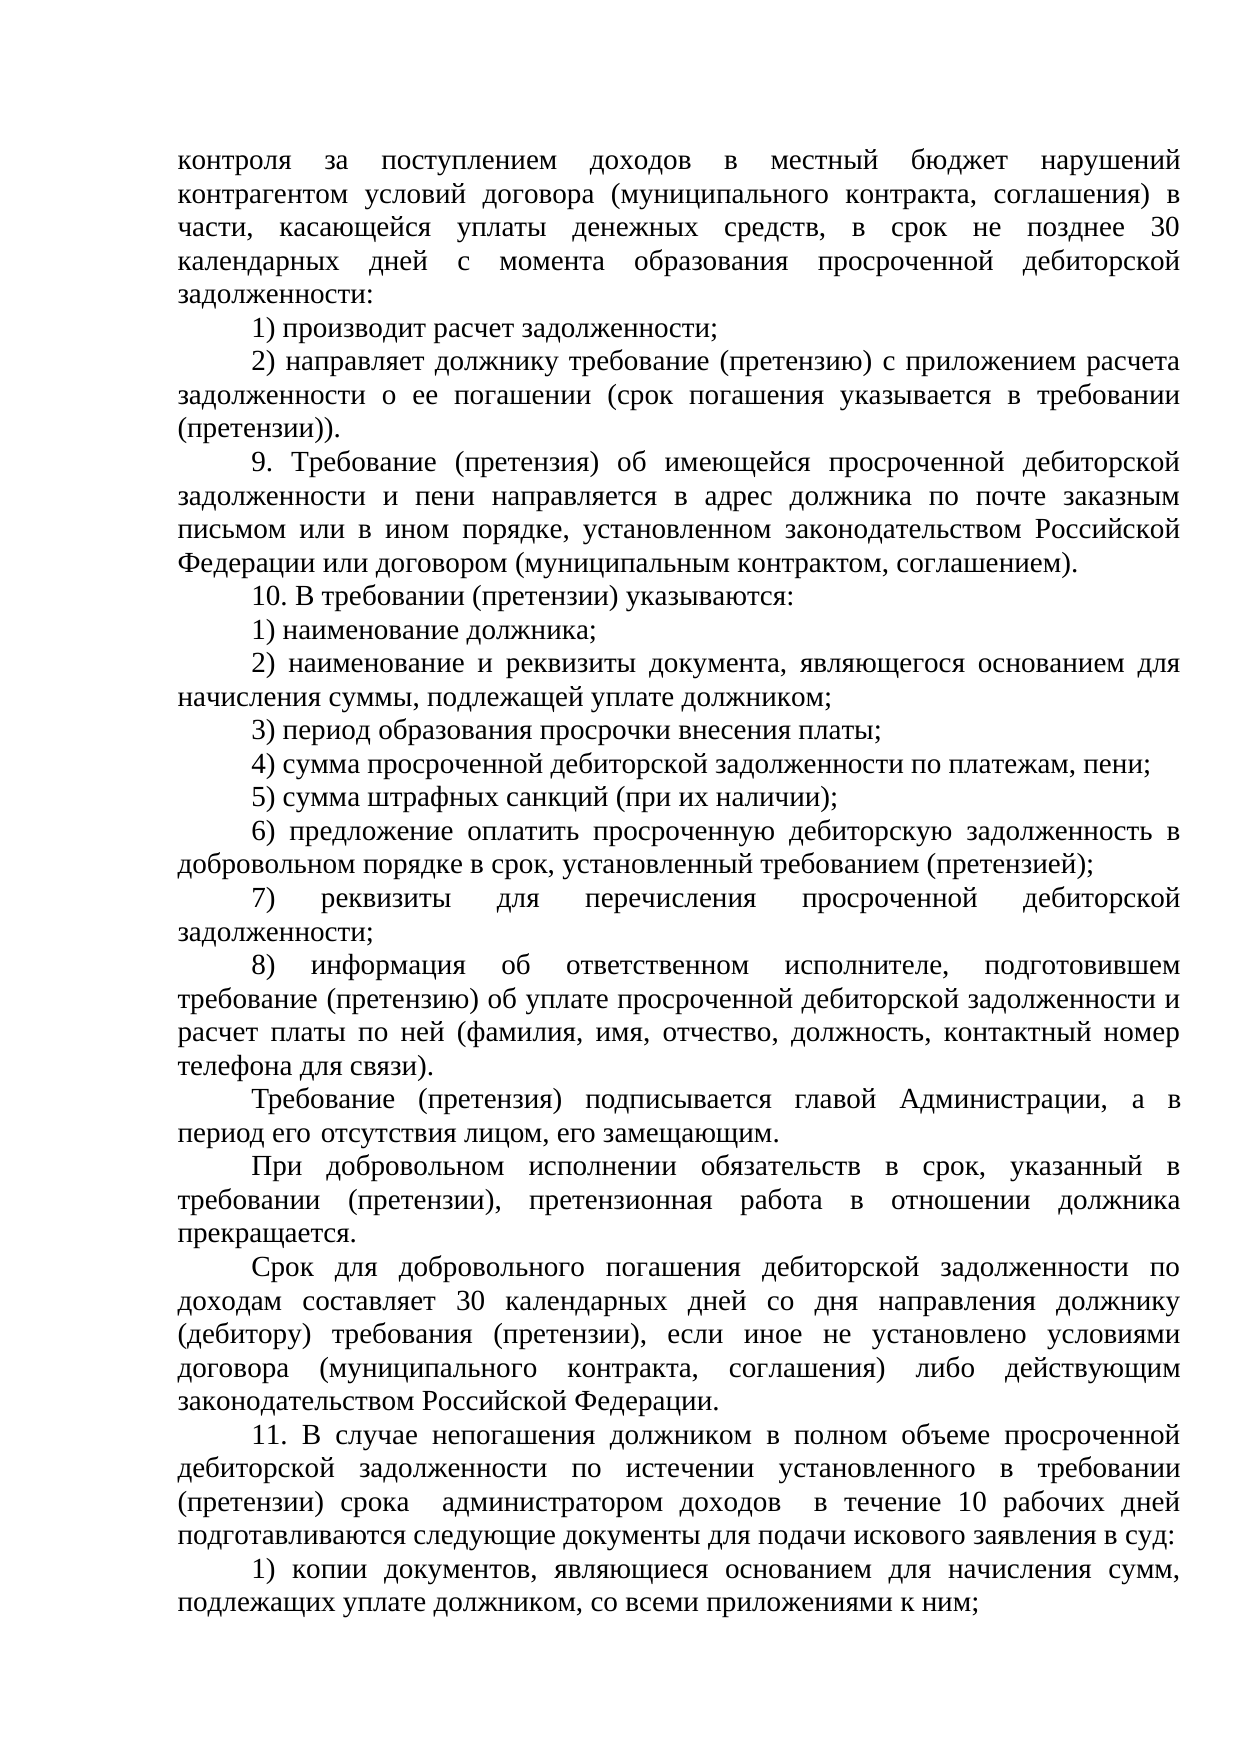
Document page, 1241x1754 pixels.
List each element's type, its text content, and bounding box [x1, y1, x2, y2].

text Срок для добровольного погашения дебиторской задолженности по доходам составляет 30 календарных дней со дня направления должнику (дебитору) требования (претензии), если иное не установлено условиями договора (муниципального контракта, соглашения) либо действующим законодательством Российской Федерации. [177, 1249, 1181, 1417]
text 9. Требование (претензия) об имеющейся просроченной дебиторской задолженности и пени направляется в адрес должника по почте заказным письмом или в ином порядке, установленном законодательством Российской Федерации или договором (муниципальным контрактом, соглашением). [177, 444, 1181, 578]
text 1) производит расчет задолженности; [177, 310, 1181, 343]
text 7) реквизиты для перечисления просроченной дебиторской задолженности; [177, 880, 1181, 947]
text Требование (претензия) подписывается главой Администрации, а в период его отсутствия лицом, его замещающим. [177, 1081, 1181, 1148]
text 5) сумма штрафных санкций (при их наличии); [177, 779, 1181, 813]
text 2) направляет должнику требование (претензию) с приложением расчета задолженности о ее погашении (срок погашения указывается в требовании (претензии)). [177, 343, 1181, 444]
text 3) период образования просрочки внесения платы; [177, 712, 1181, 746]
text 1) наименование должника; [177, 612, 1181, 645]
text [177, 142, 1181, 310]
text При добровольном исполнении обязательств в срок, указанный в требовании (претензии), претензионная работа в отношении должника прекращается. [177, 1148, 1181, 1249]
text 11. В случае непогашения должником в полном объеме просроченной дебиторской задолженности по истечении установленного в требовании (претензии) срока администратором доходов в течение 10 рабочих дней подготавливаются следующие документы для подачи искового заявления в суд: [177, 1417, 1181, 1551]
text 2) наименование и реквизиты документа, являющегося основанием для начисления суммы, подлежащей уплате должником; [177, 645, 1181, 712]
text 4) сумма просроченной дебиторской задолженности по платежам, пени; [177, 746, 1181, 779]
text 1) копии документов, являющиеся основанием для начисления сумм, подлежащих уплате должником, со всеми приложениями к ним; [177, 1551, 1181, 1618]
text 10. В требовании (претензии) указываются: [177, 578, 1181, 612]
text 6) предложение оплатить просроченную дебиторскую задолженность в добровольном порядке в срок, установленный требованием (претензией); [177, 813, 1181, 880]
text 8) информация об ответственном исполнителе, подготовившем требование (претензию) об уплате просроченной дебиторской задолженности и расчет платы по ней (фамилия, имя, отчество, должность, контактный номер телефона для связи). [177, 947, 1181, 1081]
